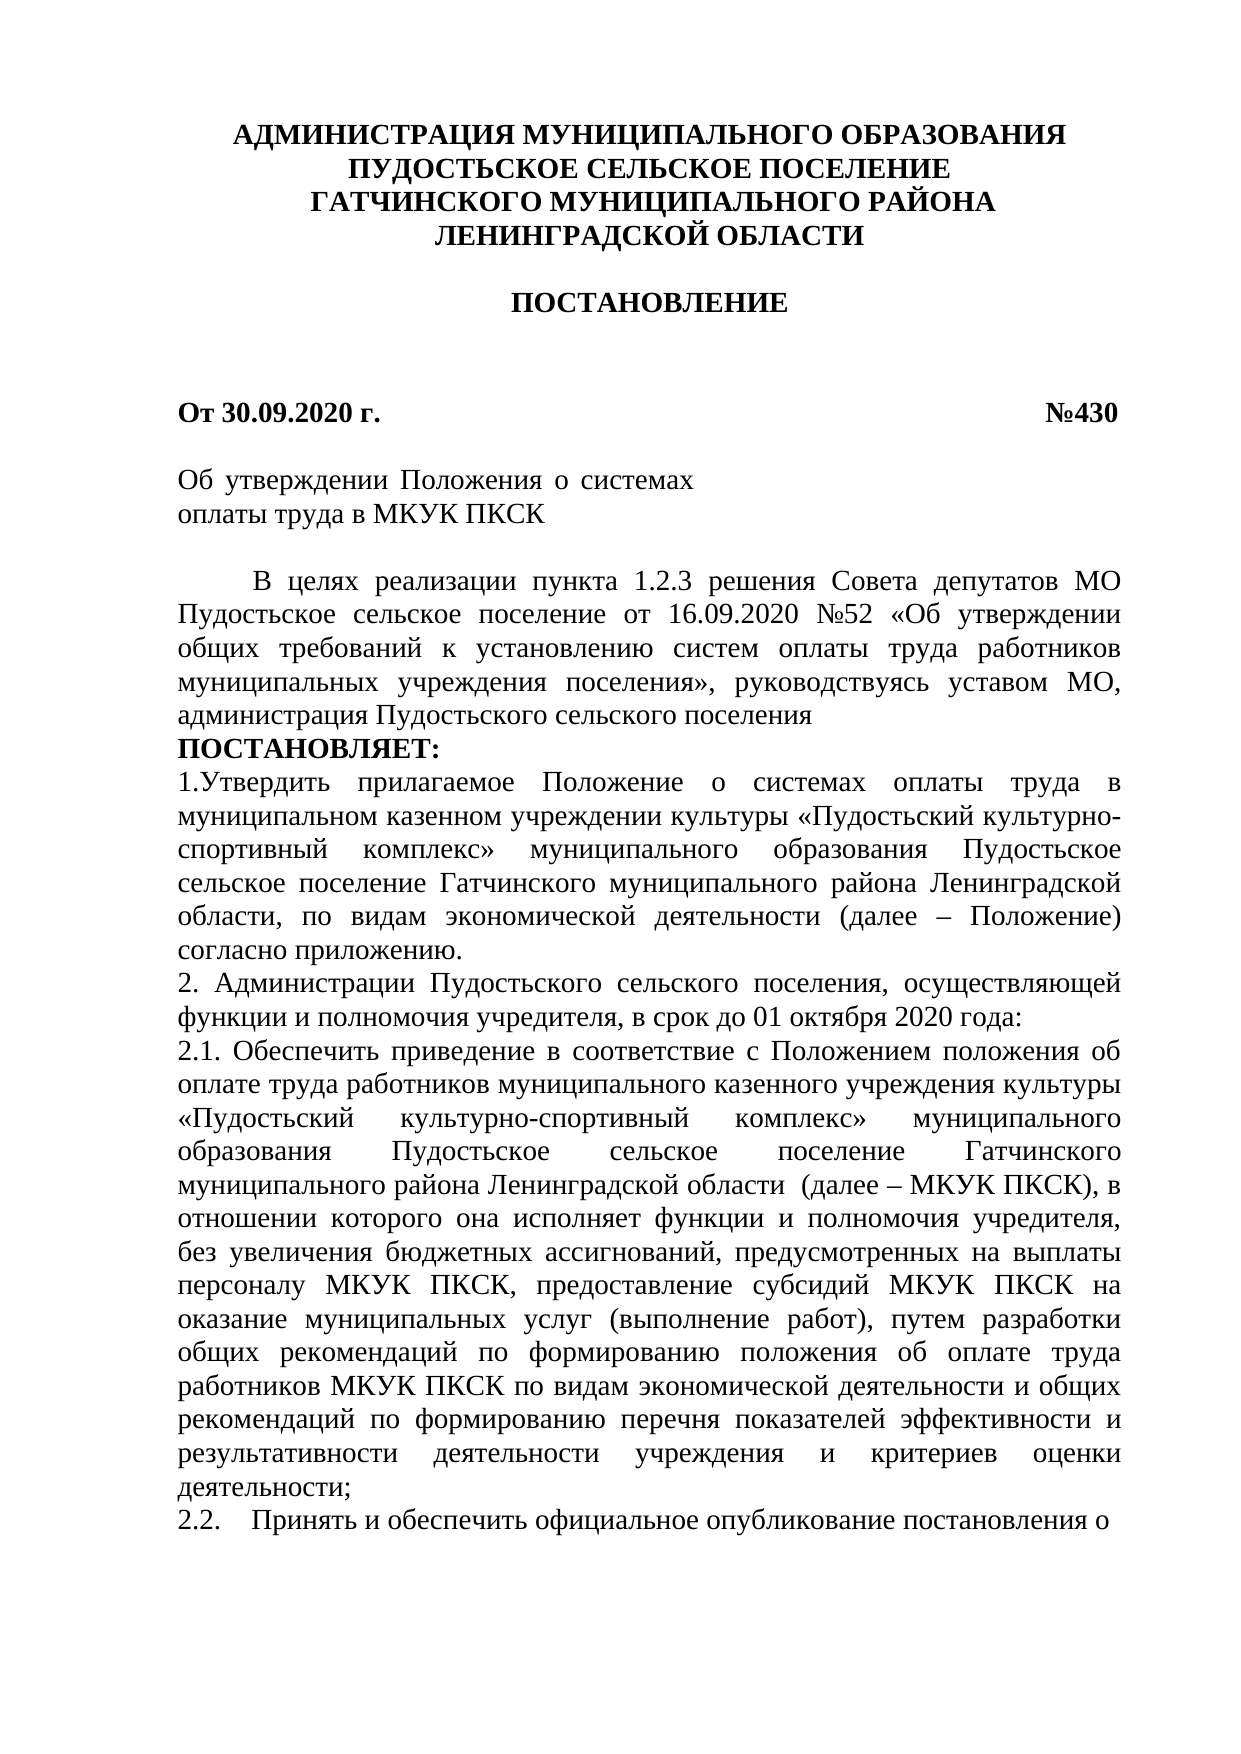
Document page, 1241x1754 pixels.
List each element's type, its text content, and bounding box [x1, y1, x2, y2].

text ПУДОСТЬСКОЕ СЕЛЬСКОЕ ПОСЕЛЕНИЕ [177, 151, 1122, 184]
text 2. Администрации Пудостьского сельского поселения, осуществляющей функции и полномочия учредителя, в срок до 01 октября 2020 года: [177, 966, 1122, 1033]
text АДМИНИСТРАЦИЯ МУНИЦИПАЛЬНОГО ОБРАЗОВАНИЯ [177, 117, 1122, 151]
text ЛЕНИНГРАДСКОЙ ОБЛАСТИ [177, 218, 1122, 252]
text ГАТЧИНСКОГО МУНИЦИПАЛЬНОГО РАЙОНА [177, 184, 1122, 218]
text ПОСТАНОВЛЯЕТ: [177, 731, 1122, 764]
text ПОСТАНОВЛЕНИЕ [177, 285, 1122, 319]
text В целях реализации пункта 1.2.3 решения Совета депутатов МО Пудостьское сельское поселение от 16.09.2020 №52 «Об утверждении общих требований к установлению систем оплаты труда работников муниципальных учреждения поселения», руководствуясь уставом МО, администрация Пудостьского сельского поселения [177, 563, 1122, 731]
list Принять и обеспечить официальное опубликование постановления о [177, 1502, 1122, 1536]
text Об утверждении Положения о системах оплаты труда в МКУК ПКСК [177, 462, 694, 529]
text 2.1. Обеспечить приведение в соответствие с Положением положения об оплате труда работников муниципального казенного учреждения культуры «Пудостьский культурно-спортивный комплекс» муниципального образования Пудостьское сельское поселение Гатчинского муниципального района Ленинградской области (далее – МКУК ПКСК), в отношении которого она исполняет функции и полномочия учредителя, без увеличения бюджетных ассигнований, предусмотренных на выплаты персоналу МКУК ПКСК, предоставление субсидий МКУК ПКСК на оказание муниципальных услуг (выполнение работ), путем разработки общих рекомендаций по формированию положения об оплате труда работников МКУК ПКСК по видам экономической деятельности и общих рекомендаций по формированию перечня показателей эффективности и результативности деятельности учреждения и критериев оценки деятельности; [177, 1033, 1122, 1502]
text 1.Утвердить прилагаемое Положение о системах оплаты труда в муниципальном казенном учреждении культуры «Пудостьский культурно-спортивный комплекс» муниципального образования Пудостьское сельское поселение Гатчинского муниципального района Ленинградской области, по видам экономической деятельности (далее – Положение) согласно приложению. [177, 764, 1122, 966]
text От 30.09.2020 г. №430 [177, 395, 1122, 429]
